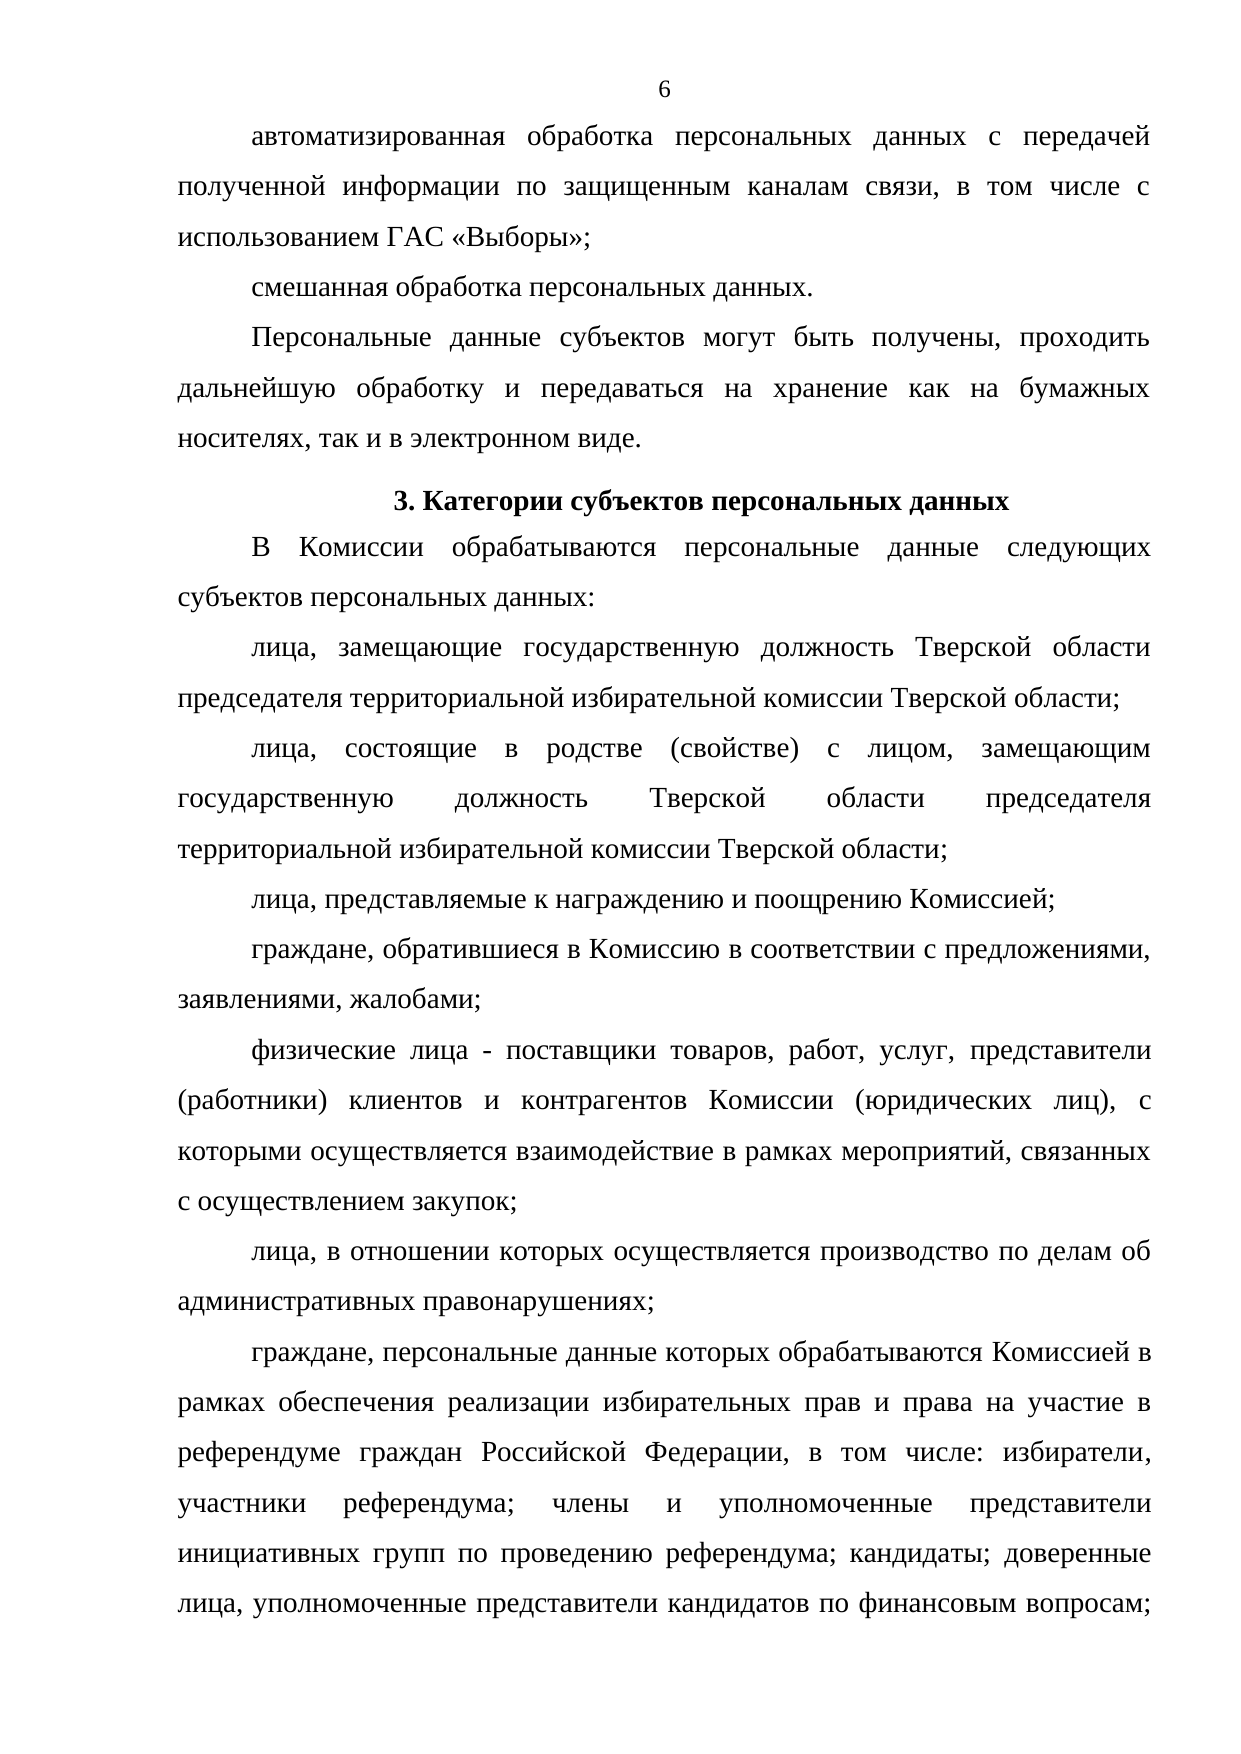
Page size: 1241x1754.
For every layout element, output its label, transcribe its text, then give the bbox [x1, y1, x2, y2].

text автоматизированная обработка персональных данных с передачей полученной информации по защищенным каналам связи, в том числе с использованием ГАС «Выборы»; [177, 118, 1151, 252]
text лица, замещающие государственную должность Тверской области председателя территориальной избирательной комиссии Тверской области; [177, 629, 1152, 713]
text лица, состоящие в родстве (свойстве) с лицом, замещающим государственную должность Тверской области председателя территориальной избирательной комиссии Тверской области; [177, 730, 1152, 864]
text Персональные данные субъектов могут быть получены, проходить дальнейшую обработку и передаваться на хранение как на бумажных носителях, так и в электронном виде. [177, 319, 1151, 453]
text лица, представляемые к награждению и поощрению Комиссией; [177, 881, 1152, 914]
text физические лица - поставщики товаров, работ, услуг, представители (работники) клиентов и контрагентов Комиссии (юридических лиц), с которыми осуществляется взаимодействие в рамках мероприятий, связанных с осуществлением закупок; [177, 1032, 1152, 1216]
text лица, в отношении которых осуществляется производство по делам об административных правонарушениях; [177, 1233, 1152, 1317]
text граждане, обратившиеся в Комиссию в соответствии с предложениями, заявлениями, жалобами; [177, 931, 1152, 1015]
text В Комиссии обрабатываются персональные данные следующих субъектов персональных данных: [177, 529, 1152, 613]
text смешанная обработка персональных данных. [177, 269, 1151, 303]
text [177, 1334, 1152, 1619]
text 3. Категории субъектов персональных данных [177, 483, 1152, 516]
